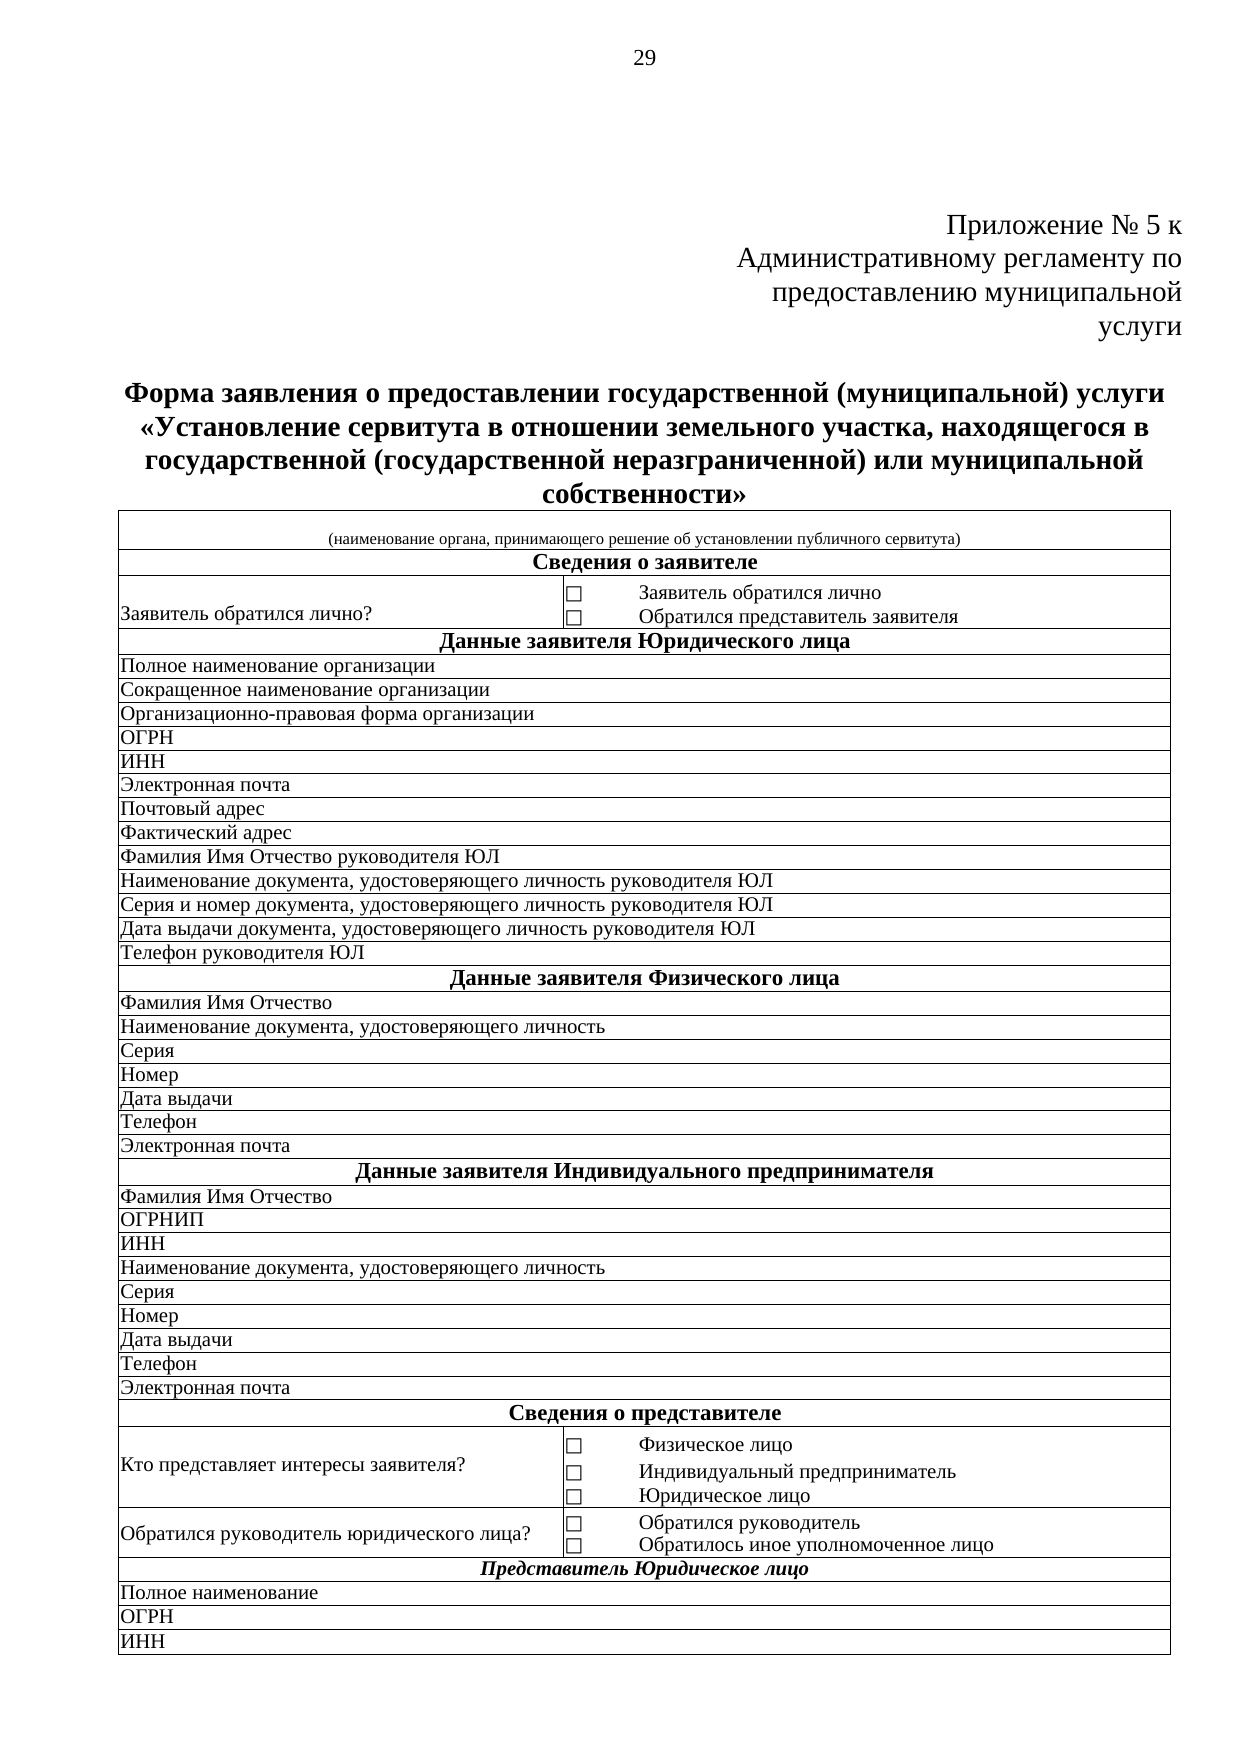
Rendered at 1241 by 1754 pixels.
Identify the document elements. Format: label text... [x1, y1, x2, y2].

table_cell Дата выдачи [119, 1088, 1170, 1110]
table_cell Фамилия Имя Отчество руководителя ЮЛ [119, 846, 1170, 869]
table_cell Полное наименование организации [119, 655, 1170, 678]
table_cell Серия [119, 1281, 1170, 1304]
text «Установление сервитута в отношении земельного участка, находящегося в государственной (государственной неразграниченной) или муниципальной собственности» [107, 409, 1181, 509]
table_cell ИНН [119, 751, 1170, 773]
text Приложение № 5 к Административному регламенту по предоставлению муниципальной услуги [735, 207, 1182, 341]
table_cell ОГРН [119, 727, 1170, 749]
table_cell Заявитель обратился лично? [119, 576, 563, 628]
table_cell Электронная почта [119, 1135, 1170, 1158]
table_cell Обратился руководитель юридического лица? [119, 1508, 563, 1557]
text Форма заявления о предоставлении государственной (муниципальной) услуги [107, 375, 1181, 409]
table_cell Представитель Юридическое лицо [119, 1558, 1170, 1581]
table_cell Серия [119, 1040, 1170, 1063]
table_cell Сведения о представителе [119, 1400, 1170, 1426]
table_cell Фамилия Имя Отчество [119, 1186, 1170, 1208]
table_cell Полное наименование [119, 1582, 1170, 1605]
table_cell Кто представляет интересы заявителя? [119, 1427, 563, 1507]
table_cell Наименование документа, удостоверяющего личность руководителя ЮЛ [119, 870, 1170, 893]
table_cell Электронная почта [119, 774, 1170, 797]
table_cell ИНН [119, 1630, 1170, 1654]
table_cell Серия и номер документа, удостоверяющего личность руководителя ЮЛ [119, 894, 1170, 917]
table_cell Почтовый адрес [119, 798, 1170, 821]
table_cell Телефон [119, 1111, 1170, 1134]
table_cell Данные заявителя Индивидуального предпринимателя [119, 1159, 1170, 1184]
table_cell Наименование документа, удостоверяющего личность [119, 1257, 1170, 1280]
table_cell Телефон [119, 1353, 1170, 1376]
table_header (наименование органа, принимающего решение об установлении публичного сервитута) [119, 511, 1170, 549]
table_cell Телефон руководителя ЮЛ [119, 942, 1170, 964]
table_cell Данные заявителя Физического лица [119, 966, 1170, 991]
table_cell Организационно-правовая форма организации [119, 703, 1170, 726]
table_cell ОГРНИП [119, 1209, 1170, 1232]
table_cell Номер [119, 1305, 1170, 1328]
table_cell Заявитель обратился лично Обратился представитель заявителя [564, 576, 1170, 628]
table_cell Дата выдачи документа, удостоверяющего личность руководителя ЮЛ [119, 918, 1170, 941]
table_cell ОГРН [119, 1606, 1170, 1629]
table_cell Данные заявителя Юридического лица [119, 629, 1170, 654]
table_cell Сокращенное наименование организации [119, 679, 1170, 702]
table_cell Номер [119, 1064, 1170, 1087]
table_cell Физическое лицо Индивидуальный предприниматель Юридическое лицо [564, 1427, 1170, 1507]
table_cell Дата выдачи [119, 1329, 1170, 1352]
table_cell Электронная почта [119, 1377, 1170, 1399]
table_cell Обратился руководитель Обратилось иное уполномоченное лицо [564, 1508, 1170, 1557]
table_cell Фамилия Имя Отчество [119, 992, 1170, 1015]
table_cell Фактический адрес [119, 822, 1170, 845]
table_cell ИНН [119, 1233, 1170, 1256]
table_cell Наименование документа, удостоверяющего личность [119, 1016, 1170, 1039]
table_cell Сведения о заявителе [119, 550, 1170, 575]
